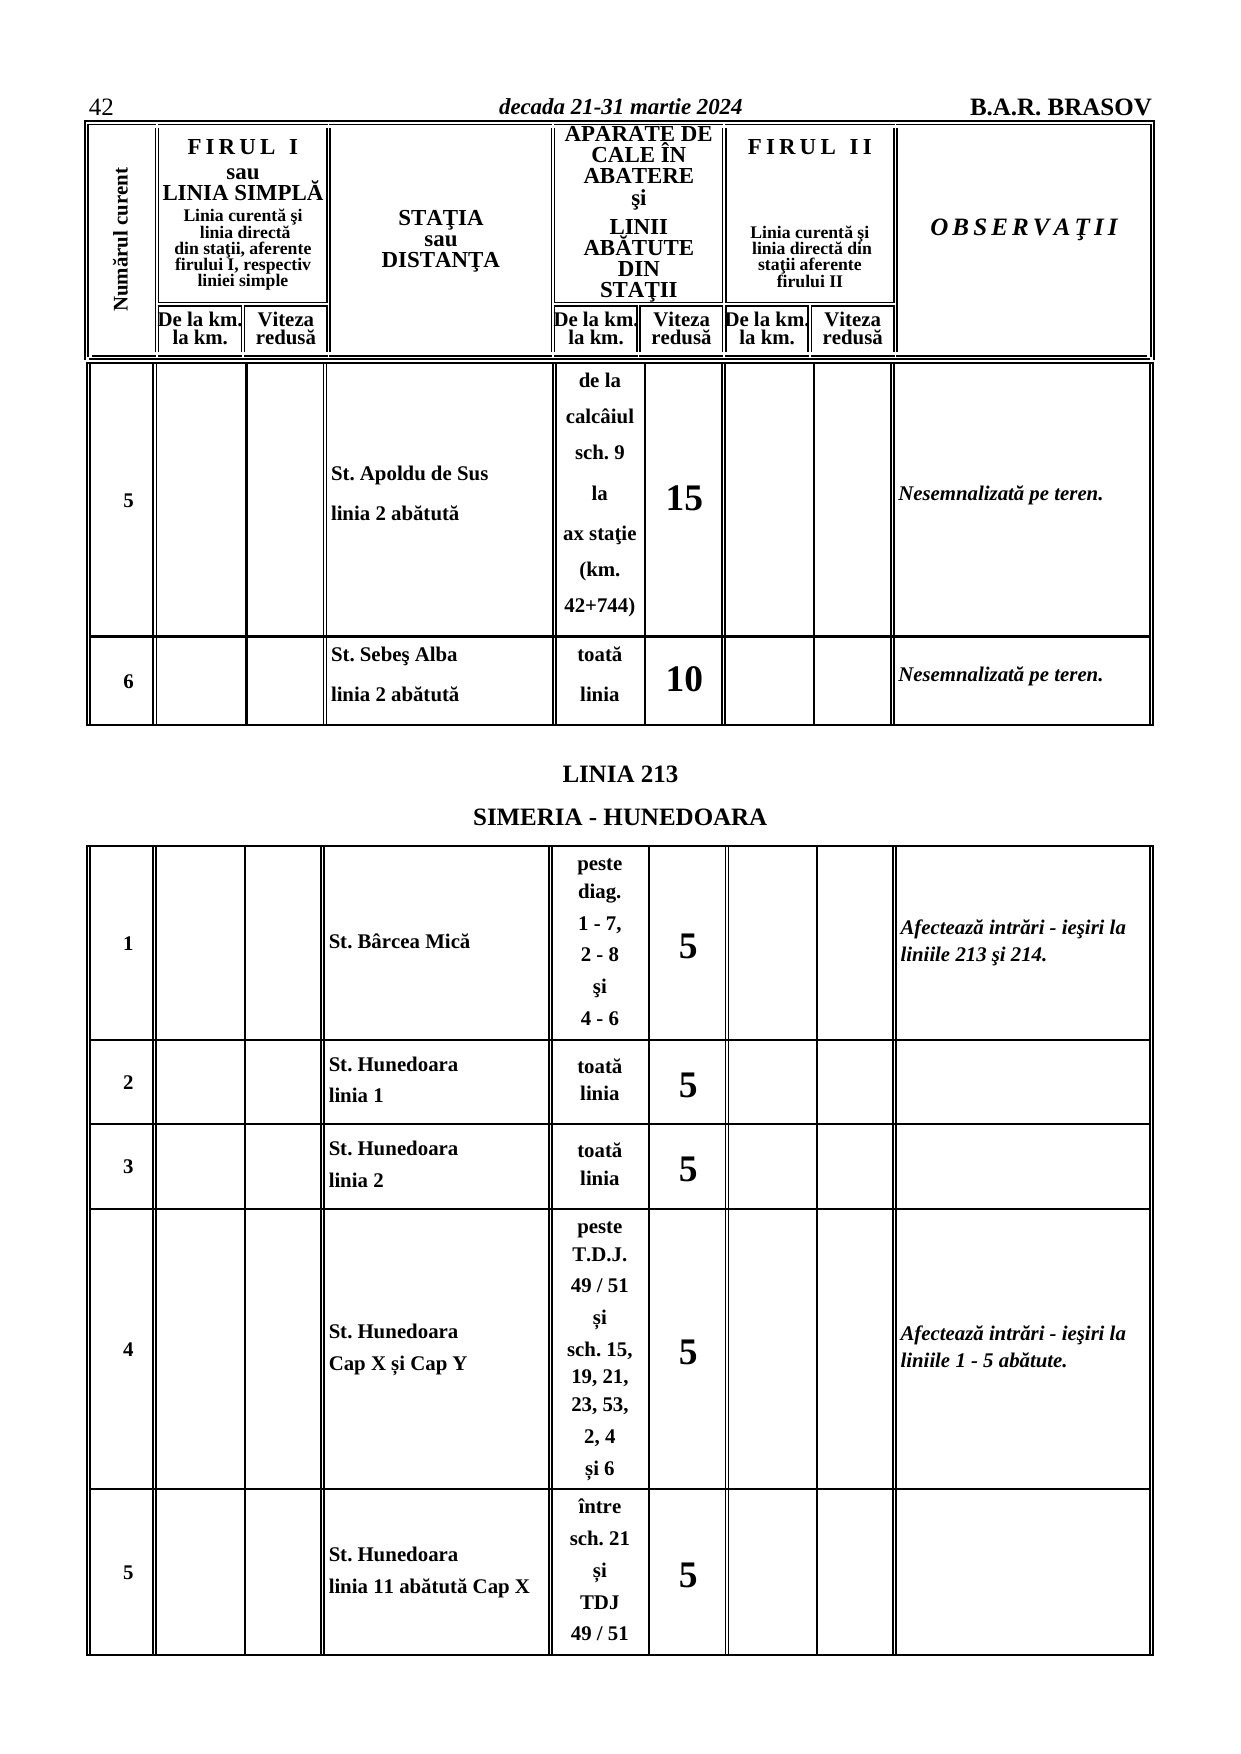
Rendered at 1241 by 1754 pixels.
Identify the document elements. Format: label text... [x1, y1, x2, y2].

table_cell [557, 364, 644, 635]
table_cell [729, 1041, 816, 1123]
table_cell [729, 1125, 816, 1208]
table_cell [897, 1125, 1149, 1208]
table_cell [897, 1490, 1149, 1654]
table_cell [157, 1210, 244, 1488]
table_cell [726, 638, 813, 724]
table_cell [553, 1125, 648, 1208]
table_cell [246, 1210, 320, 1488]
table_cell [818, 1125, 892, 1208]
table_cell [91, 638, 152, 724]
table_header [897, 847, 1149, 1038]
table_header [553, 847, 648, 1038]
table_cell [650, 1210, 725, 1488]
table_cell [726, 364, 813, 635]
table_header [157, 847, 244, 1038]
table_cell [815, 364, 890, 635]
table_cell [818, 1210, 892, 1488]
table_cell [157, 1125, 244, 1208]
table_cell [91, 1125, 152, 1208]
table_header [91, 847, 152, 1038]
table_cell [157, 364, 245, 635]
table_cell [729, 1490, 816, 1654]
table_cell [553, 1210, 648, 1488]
subtitle LINIA 213 [89, 759, 1152, 787]
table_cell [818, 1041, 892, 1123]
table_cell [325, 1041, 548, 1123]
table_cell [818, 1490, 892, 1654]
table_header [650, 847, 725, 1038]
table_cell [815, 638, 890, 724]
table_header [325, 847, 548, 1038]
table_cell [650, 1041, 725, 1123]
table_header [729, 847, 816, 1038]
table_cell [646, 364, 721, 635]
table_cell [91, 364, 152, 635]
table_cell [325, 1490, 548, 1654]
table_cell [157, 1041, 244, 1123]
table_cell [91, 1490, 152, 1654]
subtitle SIMERIA - HUNEDOARA [89, 802, 1152, 831]
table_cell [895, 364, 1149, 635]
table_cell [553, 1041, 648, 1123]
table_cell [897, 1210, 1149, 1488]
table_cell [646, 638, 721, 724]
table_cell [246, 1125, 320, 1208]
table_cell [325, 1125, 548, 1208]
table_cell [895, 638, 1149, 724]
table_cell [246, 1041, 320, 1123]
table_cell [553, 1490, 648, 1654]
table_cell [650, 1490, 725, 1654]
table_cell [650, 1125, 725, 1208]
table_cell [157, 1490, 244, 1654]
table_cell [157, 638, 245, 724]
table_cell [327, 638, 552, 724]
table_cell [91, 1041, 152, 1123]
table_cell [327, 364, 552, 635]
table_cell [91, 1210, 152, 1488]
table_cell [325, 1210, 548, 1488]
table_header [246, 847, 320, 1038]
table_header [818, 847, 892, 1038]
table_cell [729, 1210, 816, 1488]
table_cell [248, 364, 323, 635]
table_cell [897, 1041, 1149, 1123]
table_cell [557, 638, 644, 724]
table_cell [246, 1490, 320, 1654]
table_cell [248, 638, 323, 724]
